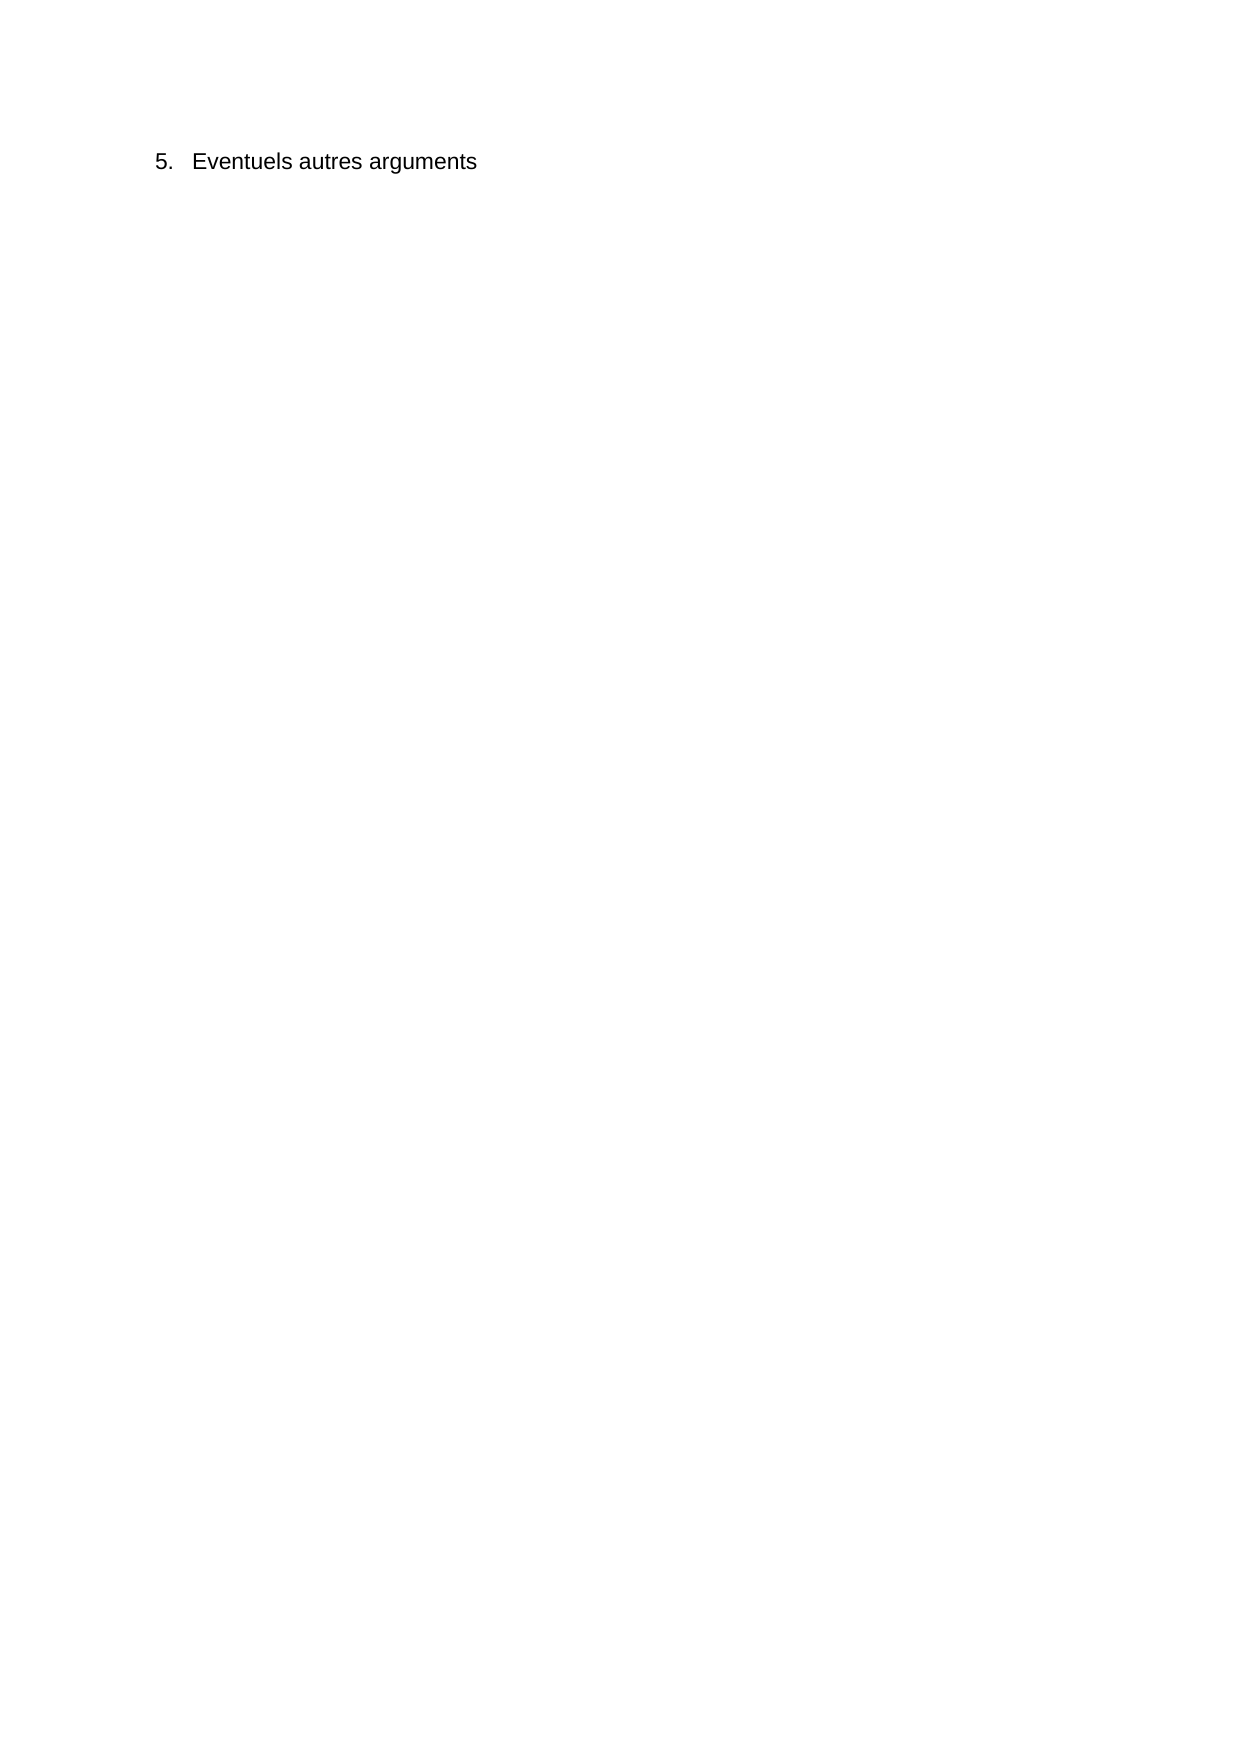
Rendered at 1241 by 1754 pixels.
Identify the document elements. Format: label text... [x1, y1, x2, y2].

list Eventuels autres arguments [155, 148, 1093, 174]
